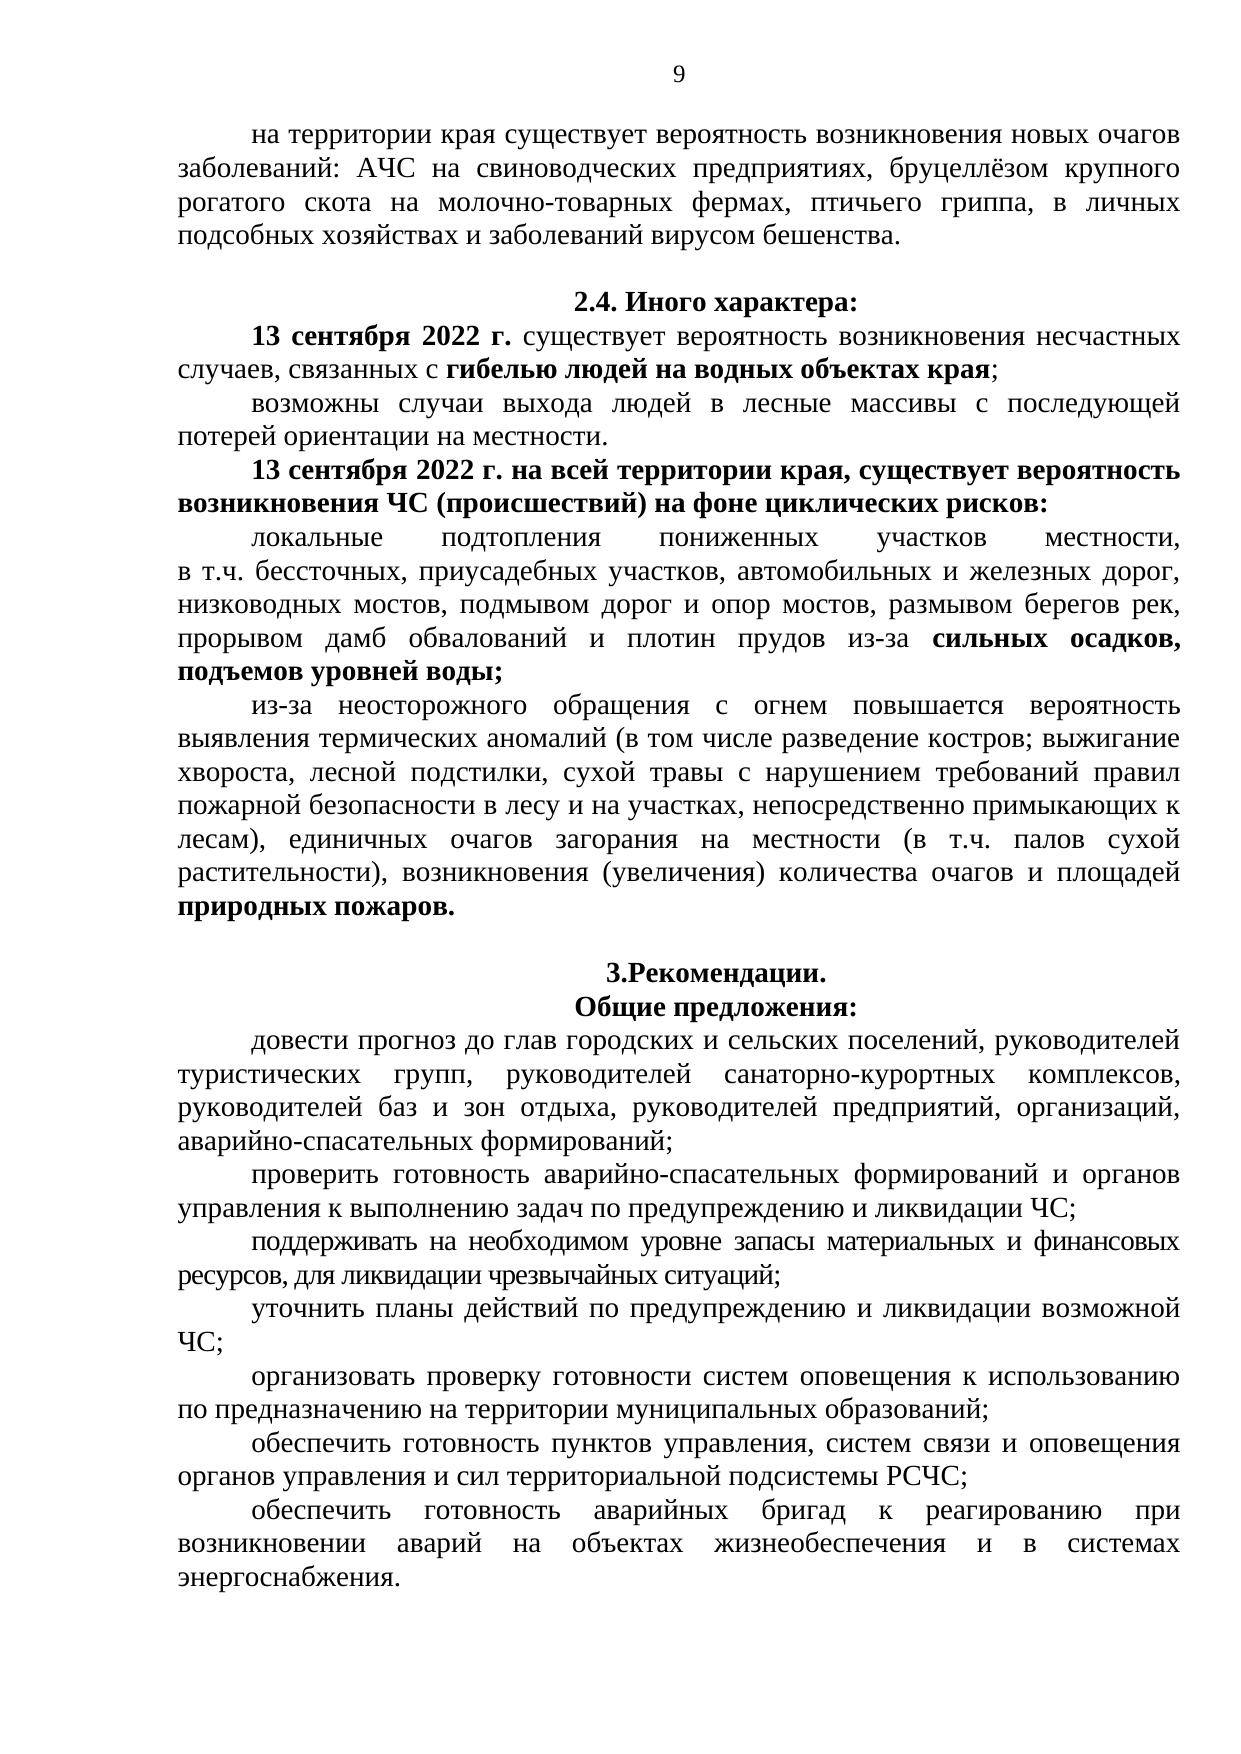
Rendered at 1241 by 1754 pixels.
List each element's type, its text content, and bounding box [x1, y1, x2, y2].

text Общие предложения: [177, 989, 1181, 1022]
text на территории края существует вероятность возникновения новых очагов заболеваний: АЧС на свиноводческих предприятиях, бруцеллёзом крупного рогатого скота на молочно-товарных фермах, птичьего гриппа, в личных подсобных хозяйствах и заболеваний вирусом бешенства. [177, 117, 1181, 251]
text обеспечить готовность аварийных бригад к реагированию при возникновении аварий на объектах жизнеобеспечения и в системах энергоснабжения. [177, 1492, 1181, 1592]
text проверить готовность аварийно-спасательных формирований и органов управления к выполнению задач по предупреждению и ликвидации ЧС; [177, 1156, 1181, 1223]
text довести прогноз до глав городских и сельских поселений, руководителей туристических групп, руководителей санаторно-курортных комплексов, руководителей баз и зон отдыха, руководителей предприятий, организаций, аварийно-спасательных формирований; [177, 1022, 1181, 1156]
text организовать проверку готовности систем оповещения к использованию по предназначению на территории муниципальных образований; [177, 1358, 1181, 1425]
text 13 сентября 2022 г. на всей территории края, существует вероятность возникновения ЧС (происшествий) на фоне циклических рисков: [177, 452, 1181, 519]
text обеспечить готовность пунктов управления, систем связи и оповещения органов управления и сил территориальной подсистемы РСЧС; [177, 1425, 1181, 1492]
text локальные подтопления пониженных участков местности, в т.ч. бессточных, приусадебных участков, автомобильных и железных дорог, низководных мостов, подмывом дорог и опор мостов, размывом берегов рек, прорывом дамб обвалований и плотин прудов из-за сильных осадков, подъемов уровней воды; [177, 519, 1181, 687]
text 3.Рекомендации. [177, 955, 1181, 989]
text из-за неосторожного обращения с огнем повышается вероятность выявления термических аномалий (в том числе разведение костров; выжигание хвороста, лесной подстилки, сухой травы с нарушением требований правил пожарной безопасности в лесу и на участках, непосредственно примыкающих к лесам), единичных очагов загорания на местности (в т.ч. палов сухой растительности), возникновения (увеличения) количества очагов и площадей природных пожаров. [177, 687, 1181, 922]
text уточнить планы действий по предупреждению и ликвидации возможной ЧС; [177, 1291, 1181, 1358]
text 2.4. Иного характера: [177, 284, 1181, 318]
text 13 сентября 2022 г. существует вероятность возникновения несчастных случаев, связанных с гибелью людей на водных объектах края; [177, 318, 1181, 385]
text возможны случаи выхода людей в лесные массивы с последующей потерей ориентации на местности. [177, 385, 1181, 452]
text поддерживать на необходимом уровне запасы материальных и финансовых ресурсов, для ликвидации чрезвычайных ситуаций; [177, 1223, 1181, 1291]
